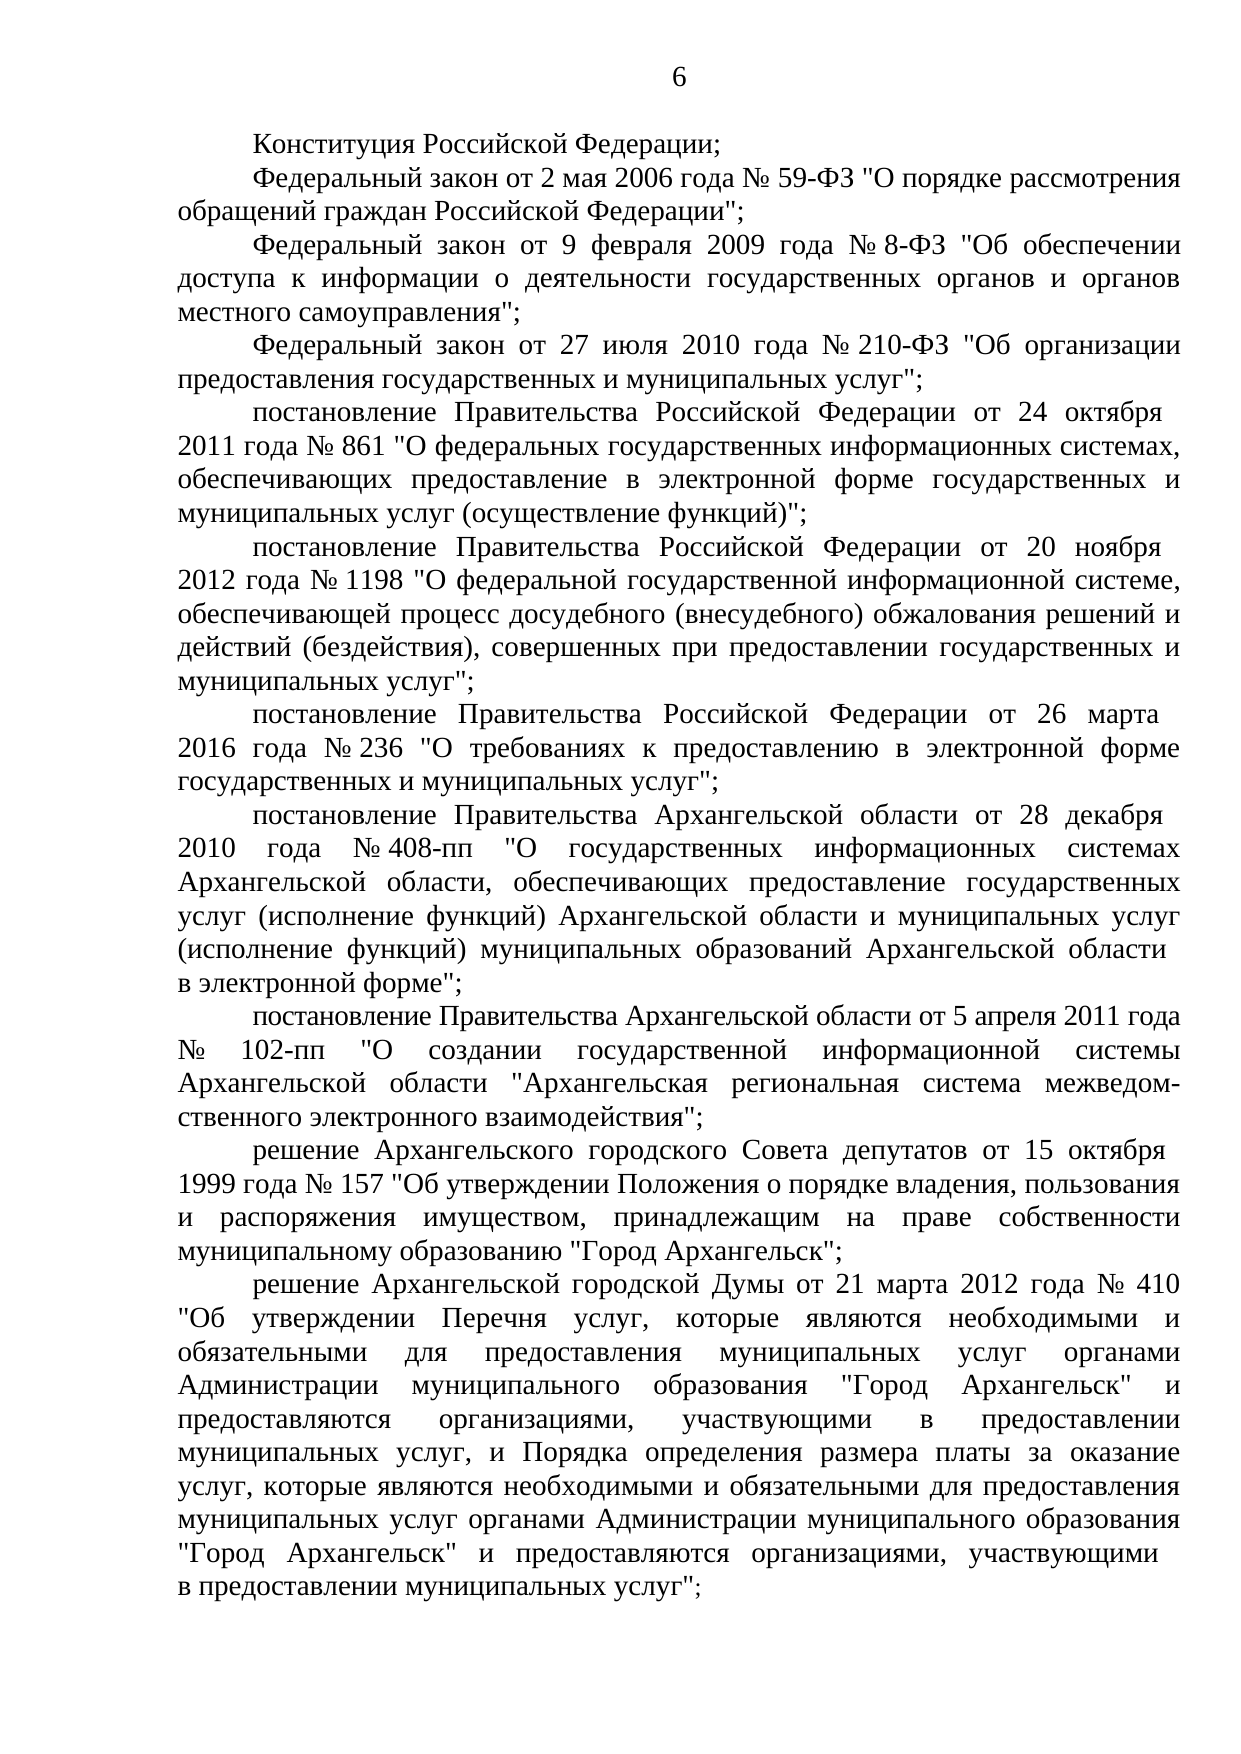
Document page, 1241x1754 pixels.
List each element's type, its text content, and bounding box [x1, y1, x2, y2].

text постановление Правительства Российской Федерации от 26 марта 2016 года № 236 "О требованиях к предоставлению в электронной форме государственных и муниципальных услуг"; [177, 696, 1181, 797]
text Конституция Российской Федерации; [177, 126, 1181, 160]
text Федеральный закон от 9 февраля 2009 года № 8-ФЗ "Об обеспечении доступа к информации о деятельности государственных органов и органов местного самоуправления"; [177, 227, 1181, 327]
text решение Архангельского городского Совета депутатов от 15 октября 1999 года № 157 "Об утверждении Положения о порядке владения, пользования и распоряжения имуществом, принадлежащим на праве собственности муниципальному образованию "Город Архангельск"; [177, 1132, 1181, 1267]
text Федеральный закон от 27 июля 2010 года № 210-ФЗ "Об организации предоставления государственных и муниципальных услуг"; [177, 327, 1181, 394]
text постановление Правительства Архангельской области от 5 апреля 2011 года № 102-пп "О создании государственной информационной системы Архангельской области "Архангельская региональная система межведом-ственного электронного взаимодействия"; [177, 998, 1181, 1132]
text постановление Правительства Российской Федерации от 20 ноября 2012 года № 1198 "О федеральной государственной информационной системе, обеспечивающей процесс досудебного (внесудебного) обжалования решений и действий (бездействия), совершенных при предоставлении государственных и муниципальных услуг"; [177, 529, 1181, 696]
text Федеральный закон от 2 мая 2006 года № 59-ФЗ "О порядке рассмотрения обращений граждан Российской Федерации"; [177, 160, 1181, 227]
text решение Архангельской городской Думы от 21 марта 2012 года № 410 "Об утверждении Перечня услуг, которые являются необходимыми и обязательными для предоставления муниципальных услуг органами Администрации муниципального образования "Город Архангельск" и предоставляются организациями, участвующими в предоставлении муниципальных услуг, и Порядка определения размера платы за оказание услуг, которые являются необходимыми и обязательными для предоставления муниципальных услуг органами Администрации муниципального образования "Город Архангельск" и предоставляются организациями, участвующими в предоставлении муниципальных услуг"; [177, 1267, 1181, 1602]
text постановление Правительства Архангельской области от 28 декабря 2010 года № 408-пп "О государственных информационных системах Архангельской области, обеспечивающих предоставление государственных услуг (исполнение функций) Архангельской области и муниципальных услуг (исполнение функций) муниципальных образований Архангельской области в электронной форме"; [177, 797, 1181, 998]
text постановление Правительства Российской Федерации от 24 октября 2011 года № 861 "О федеральных государственных информационных системах, обеспечивающих предоставление в электронной форме государственных и муниципальных услуг (осуществление функций)"; [177, 394, 1181, 529]
